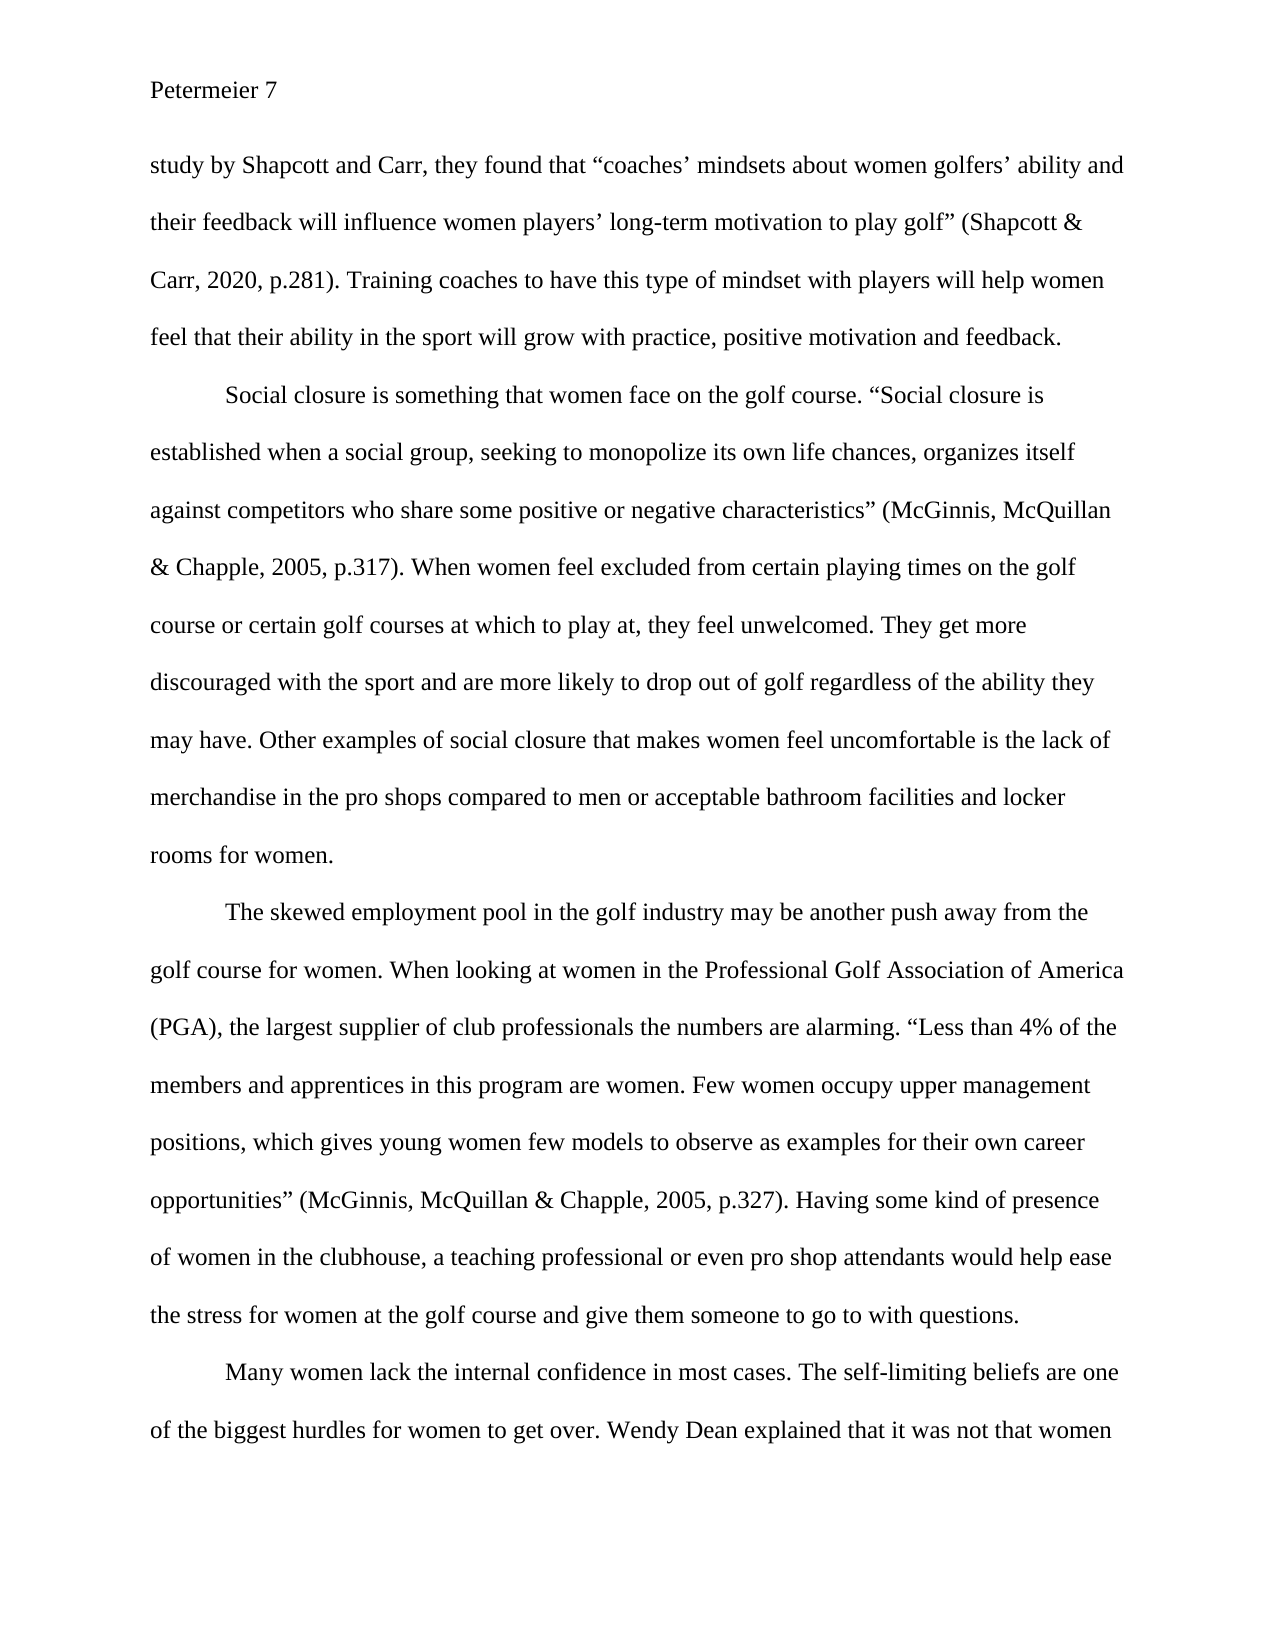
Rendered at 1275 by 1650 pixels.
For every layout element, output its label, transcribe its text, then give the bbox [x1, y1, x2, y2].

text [150, 1357, 1125, 1444]
text Social closure is something that women face on the golf course. “Social closure is established when a social group, seeking to monopolize its own life chances, organizes itself against competitors who share some positive or negative characteristics” (McGinnis, McQuillan & Chapple, 2005, p.317). When women feel excluded from certain playing times on the golf course or certain golf courses at which to play at, they feel unwelcomed. They get more discouraged with the sport and are more likely to drop out of golf regardless of the ability they may have. Other examples of social closure that makes women feel uncomfortable is the lack of merchandise in the pro shops compared to men or acceptable bathroom facilities and locker rooms for women. [150, 380, 1125, 869]
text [150, 150, 1125, 351]
text The skewed employment pool in the golf industry may be another push away from the golf course for women. When looking at women in the Professional Golf Association of America (PGA), the largest supplier of club professionals the numbers are alarming. “Less than 4% of the members and apprentices in this program are women. Few women occupy upper management positions, which gives young women few models to observe as examples for their own career opportunities” (McGinnis, McQuillan & Chapple, 2005, p.327). Having some kind of presence of women in the clubhouse, a teaching professional or even pro shop attendants would help ease the stress for women at the golf course and give them someone to go to with questions. [150, 897, 1125, 1329]
